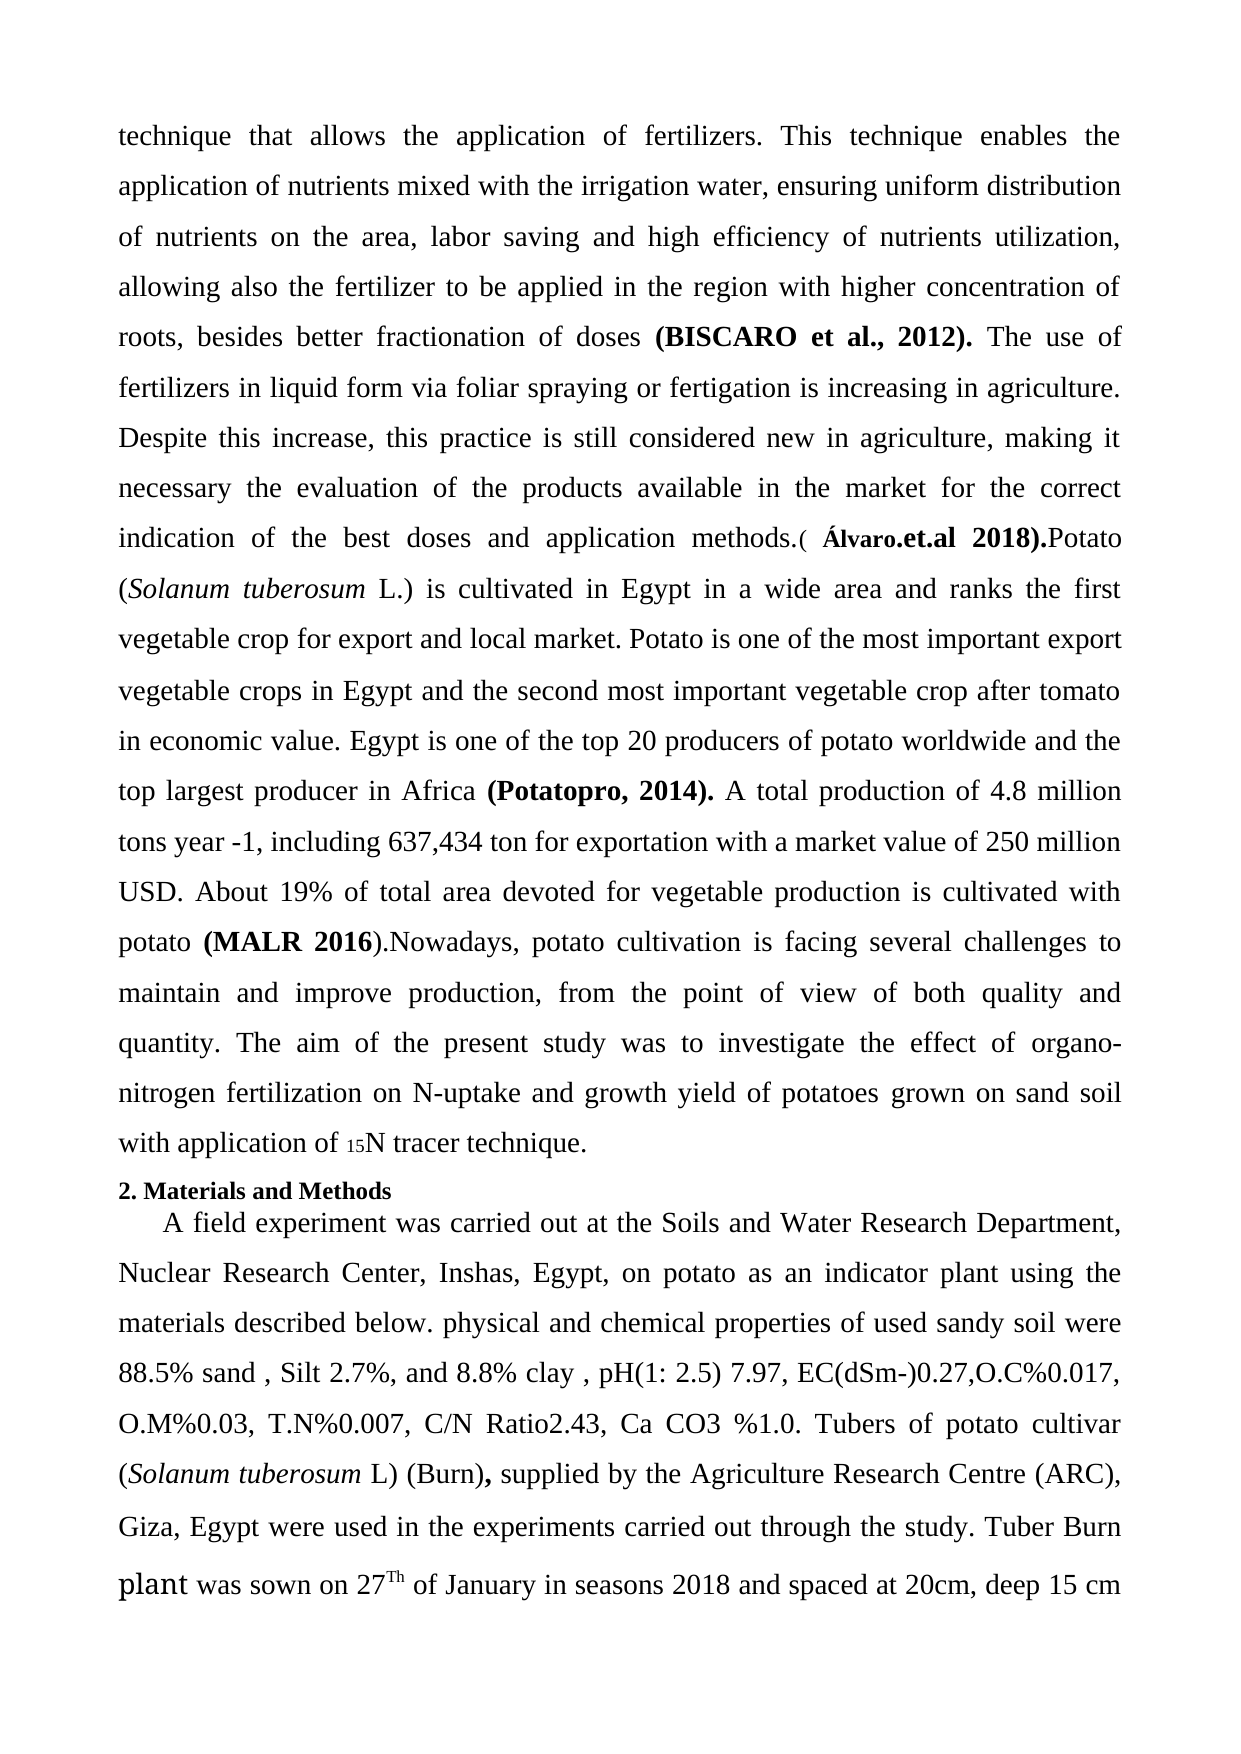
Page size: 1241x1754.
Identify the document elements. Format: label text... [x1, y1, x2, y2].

text 2. Materials and Methods [118, 1176, 1122, 1205]
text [118, 118, 1122, 1159]
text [118, 1205, 1122, 1602]
